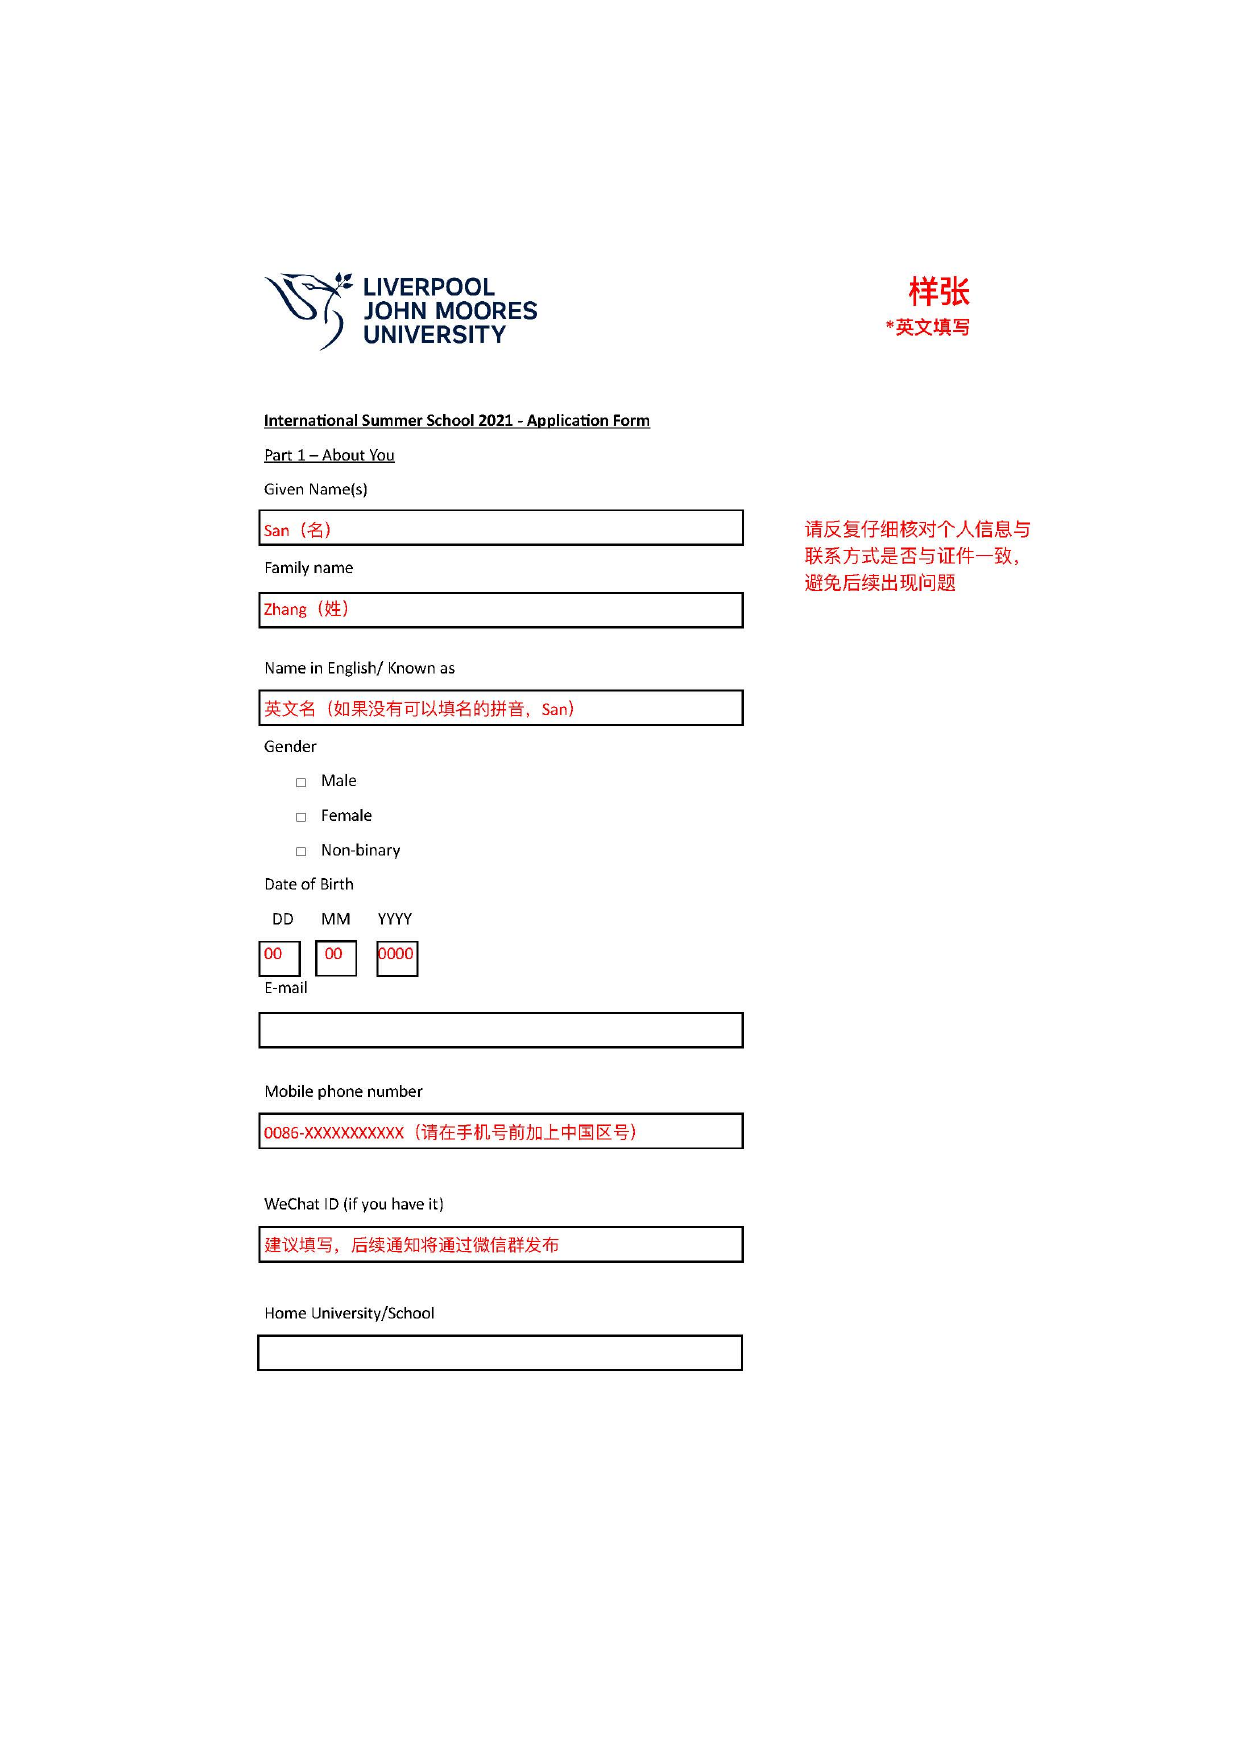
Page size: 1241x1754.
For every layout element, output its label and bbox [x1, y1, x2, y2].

picture [150, 150, 1090, 1480]
